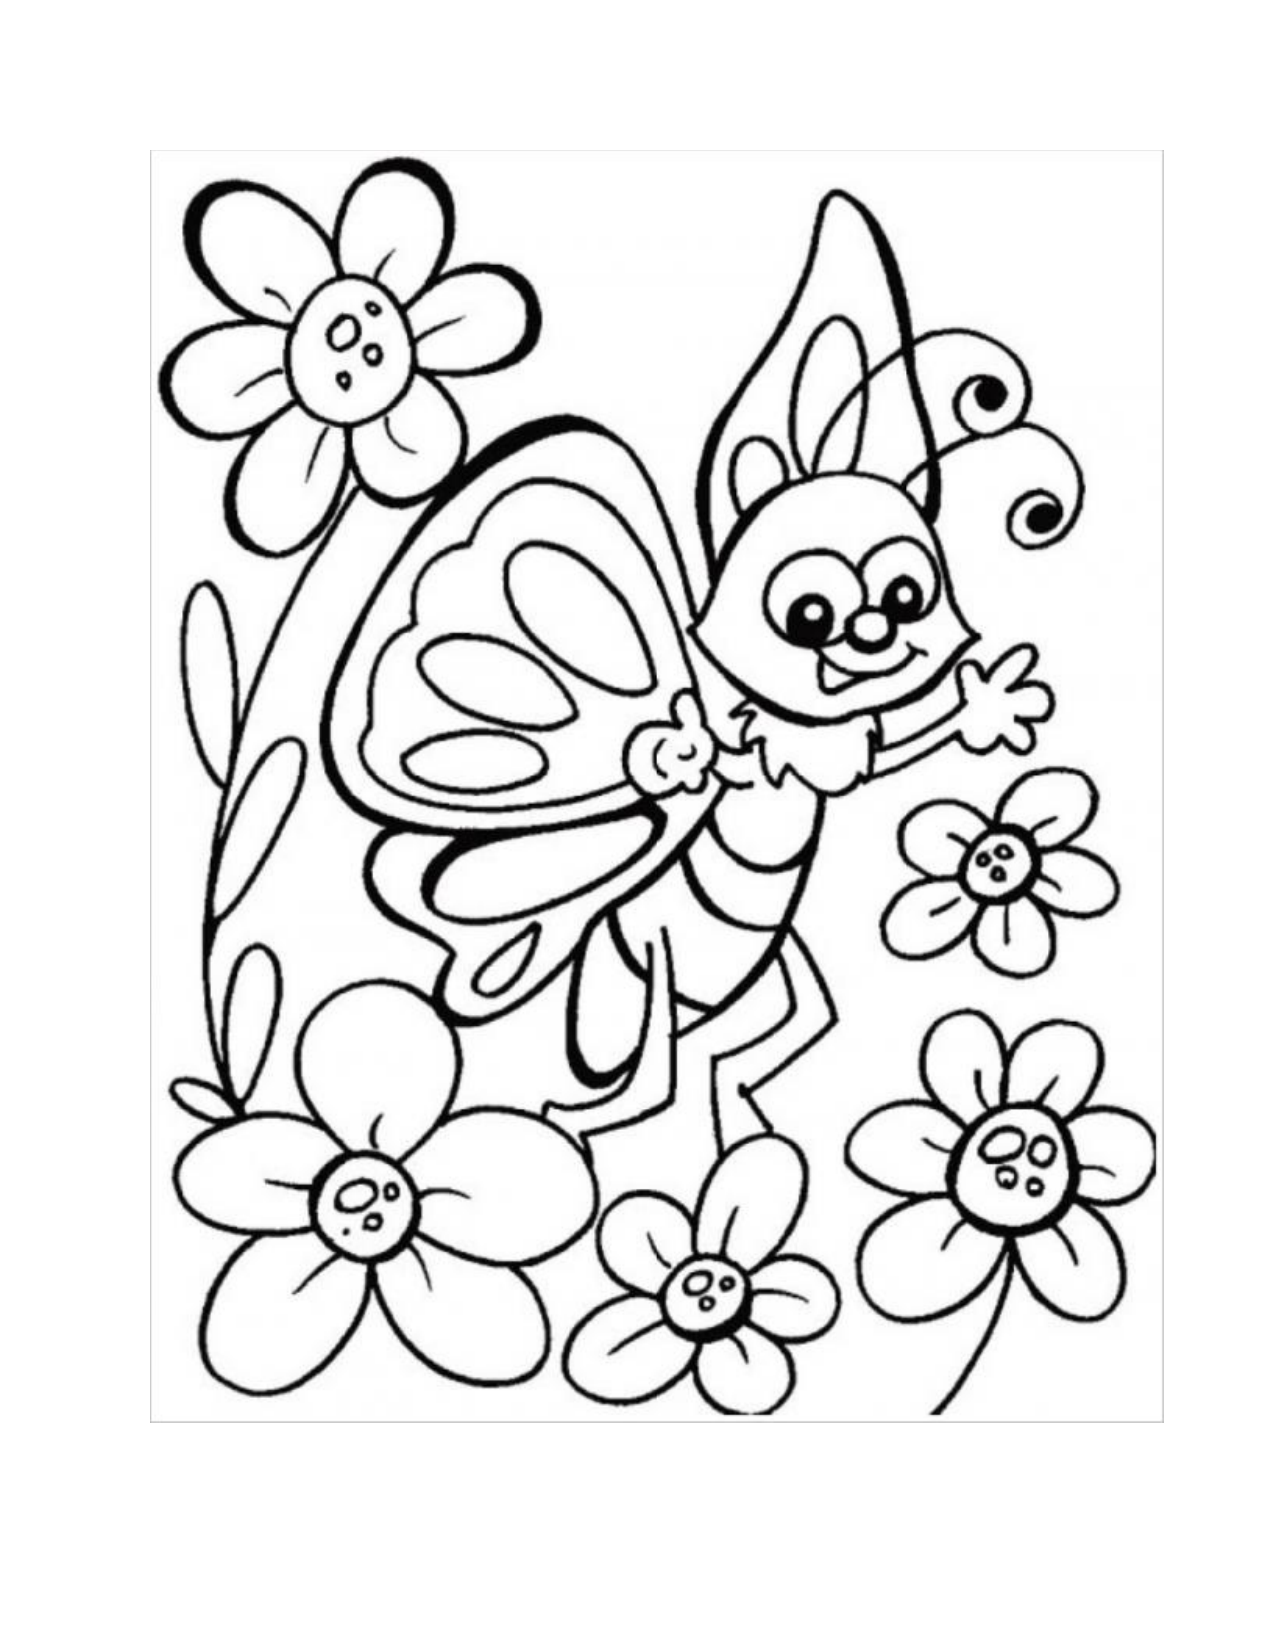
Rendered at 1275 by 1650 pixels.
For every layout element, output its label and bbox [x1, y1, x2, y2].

picture [150, 150, 1164, 1423]
